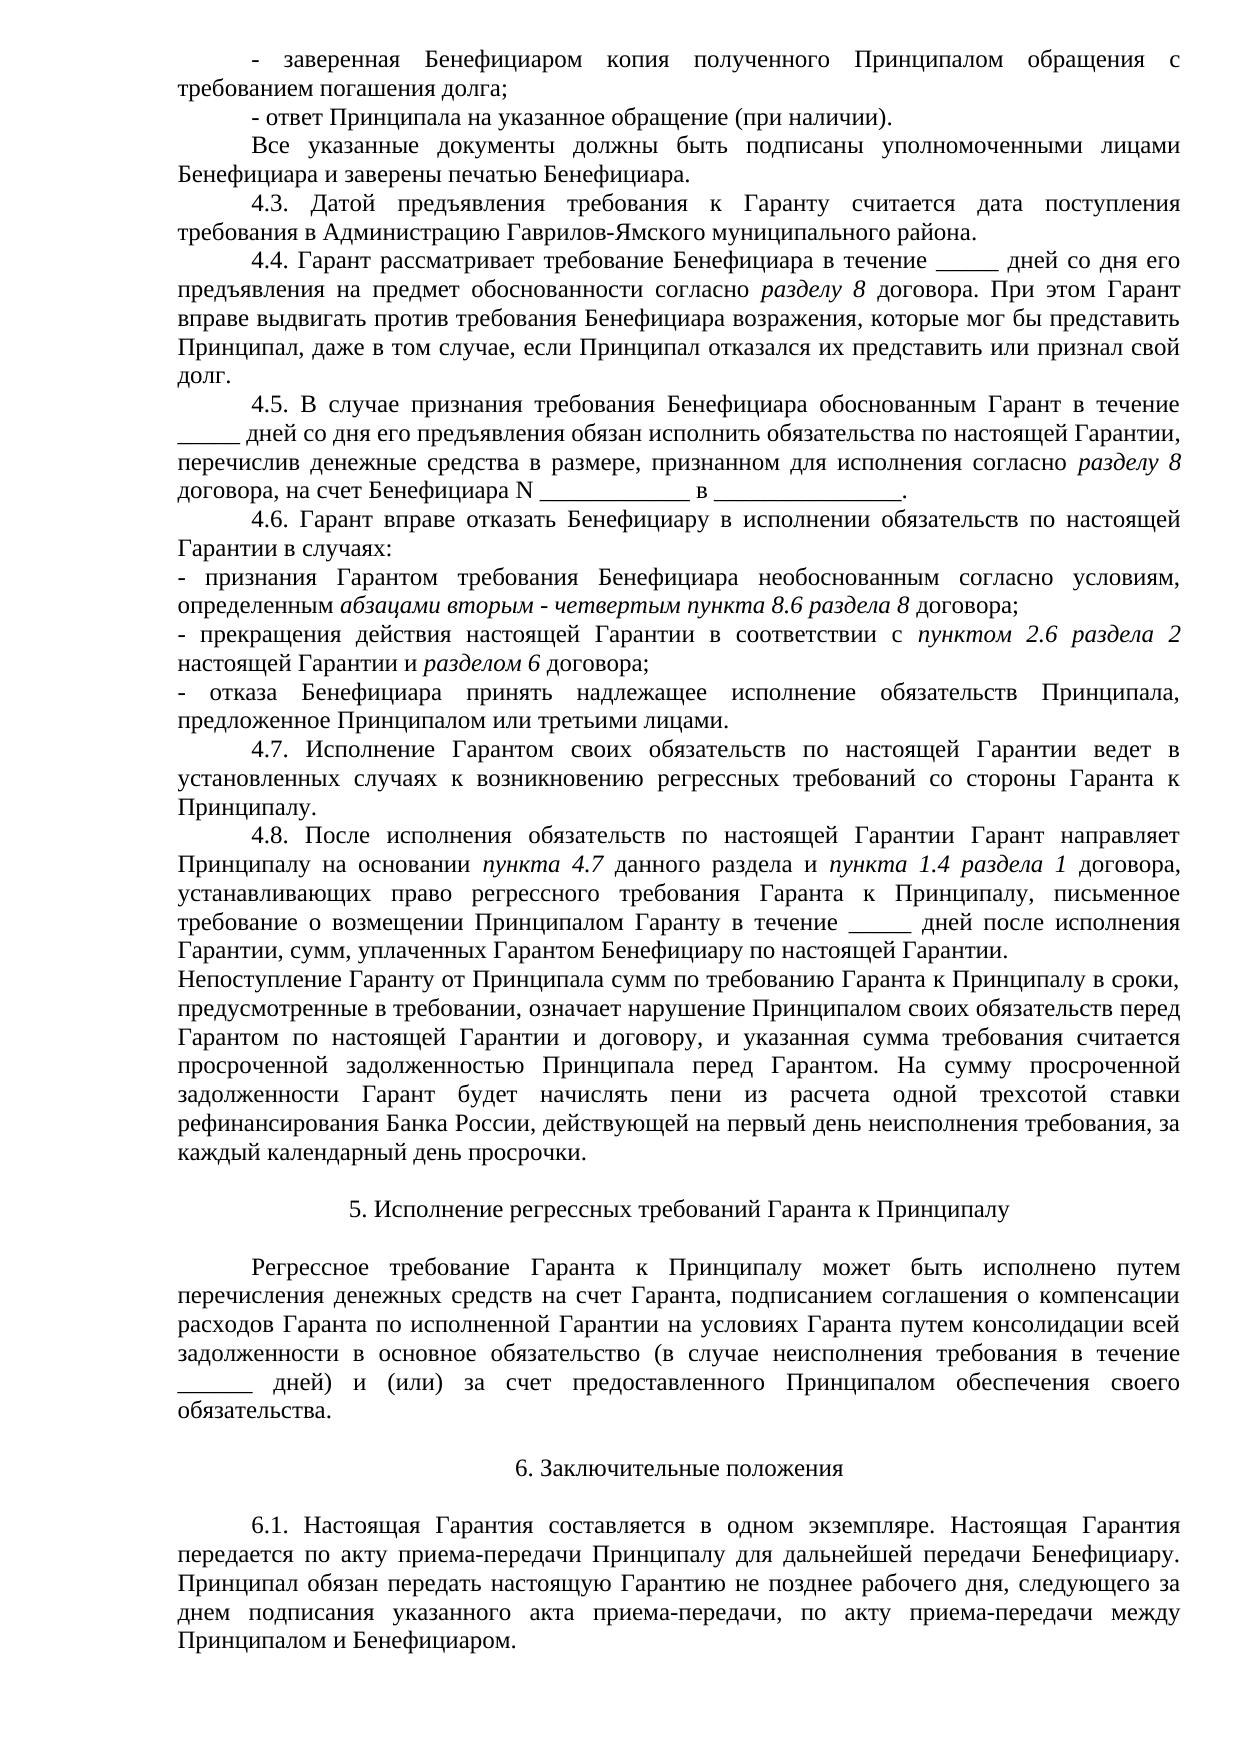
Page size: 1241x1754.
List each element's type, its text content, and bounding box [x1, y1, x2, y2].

text 4.8. После исполнения обязательств по настоящей Гарантии Гарант направляет Принципалу на основании пункта 4.7 данного раздела и пункта 1.4 раздела 1 договора, устанавливающих право регрессного требования Гаранта к Принципалу, письменное требование о возмещении Принципалом Гаранту в течение _____ дней после исполнения Гарантии, сумм, уплаченных Гарантом Бенефициару по настоящей Гарантии. [177, 821, 1181, 964]
text - признания Гарантом требования Бенефициара необоснованным согласно условиям, определенным абзацами вторым - четвертым пункта 8.6 раздела 8 договора; [177, 562, 1181, 619]
text 4.3. Датой предъявления требования к Гаранту считается дата поступления требования в Администрацию Гаврилов-Ямского муниципального района. [177, 188, 1181, 246]
text - ответ Принципала на указанное обращение (при наличии). [177, 102, 1181, 131]
text 4.6. Гарант вправе отказать Бенефициару в исполнении обязательств по настоящей Гарантии в случаях: [177, 504, 1181, 562]
text 4.5. В случае признания требования Бенефициара обоснованным Гарант в течение _____ дней со дня его предъявления обязан исполнить обязательства по настоящей Гарантии, перечислив денежные средства в размере, признанном для исполнения согласно разделу 8 договора, на счет Бенефициара N ____________ в _______________. [177, 389, 1181, 504]
text - отказа Бенефициара принять надлежащее исполнение обязательств Принципала, предложенное Принципалом или третьими лицами. [177, 677, 1181, 734]
text Непоступление Гаранту от Принципала сумм по требованию Гаранта к Принципалу в сроки, предусмотренные в требовании, означает нарушение Принципалом своих обязательств перед Гарантом по настоящей Гарантии и договору, и указанная сумма требования считается просроченной задолженностью Принципала перед Гарантом. На сумму просроченной задолженности Гарант будет начислять пени из расчета одной трехсотой ставки рефинансирования Банка России, действующей на первый день неисполнения требования, за каждый календарный день просрочки. [177, 964, 1181, 1166]
text 6. Заключительные положения [177, 1453, 1181, 1482]
text Регрессное требование Гаранта к Принципалу может быть исполнено путем перечисления денежных средств на счет Гаранта, подписанием соглашения о компенсации расходов Гаранта по исполненной Гарантии на условиях Гаранта путем консолидации всей задолженности в основное обязательство (в случае неисполнения требования в течение ______ дней) и (или) за счет предоставленного Принципалом обеспечения своего обязательства. [177, 1252, 1181, 1424]
text - прекращения действия настоящей Гарантии в соответствии с пунктом 2.6 раздела 2 настоящей Гарантии и разделом 6 договора; [177, 619, 1181, 677]
text 5. Исполнение регрессных требований Гаранта к Принципалу [177, 1194, 1181, 1223]
text 4.7. Исполнение Гарантом своих обязательств по настоящей Гарантии ведет в установленных случаях к возникновению регрессных требований со стороны Гаранта к Принципалу. [177, 734, 1181, 821]
text Все указанные документы должны быть подписаны уполномоченными лицами Бенефициара и заверены печатью Бенефициара. [177, 131, 1181, 188]
text 4.4. Гарант рассматривает требование Бенефициара в течение _____ дней со дня его предъявления на предмет обоснованности согласно разделу 8 договора. При этом Гарант вправе выдвигать против требования Бенефициара возражения, которые мог бы представить Принципал, даже в том случае, если Принципал отказался их представить или признал свой долг. [177, 246, 1181, 389]
text - заверенная Бенефициаром копия полученного Принципалом обращения с требованием погашения долга; [177, 44, 1181, 102]
text 6.1. Настоящая Гарантия составляется в одном экземпляре. Настоящая Гарантия передается по акту приема-передачи Принципалу для дальнейшей передачи Бенефициару. Принципал обязан передать настоящую Гарантию не позднее рабочего дня, следующего за днем подписания указанного акта приема-передачи, по акту приема-передачи между Принципалом и Бенефициаром. [177, 1511, 1181, 1654]
